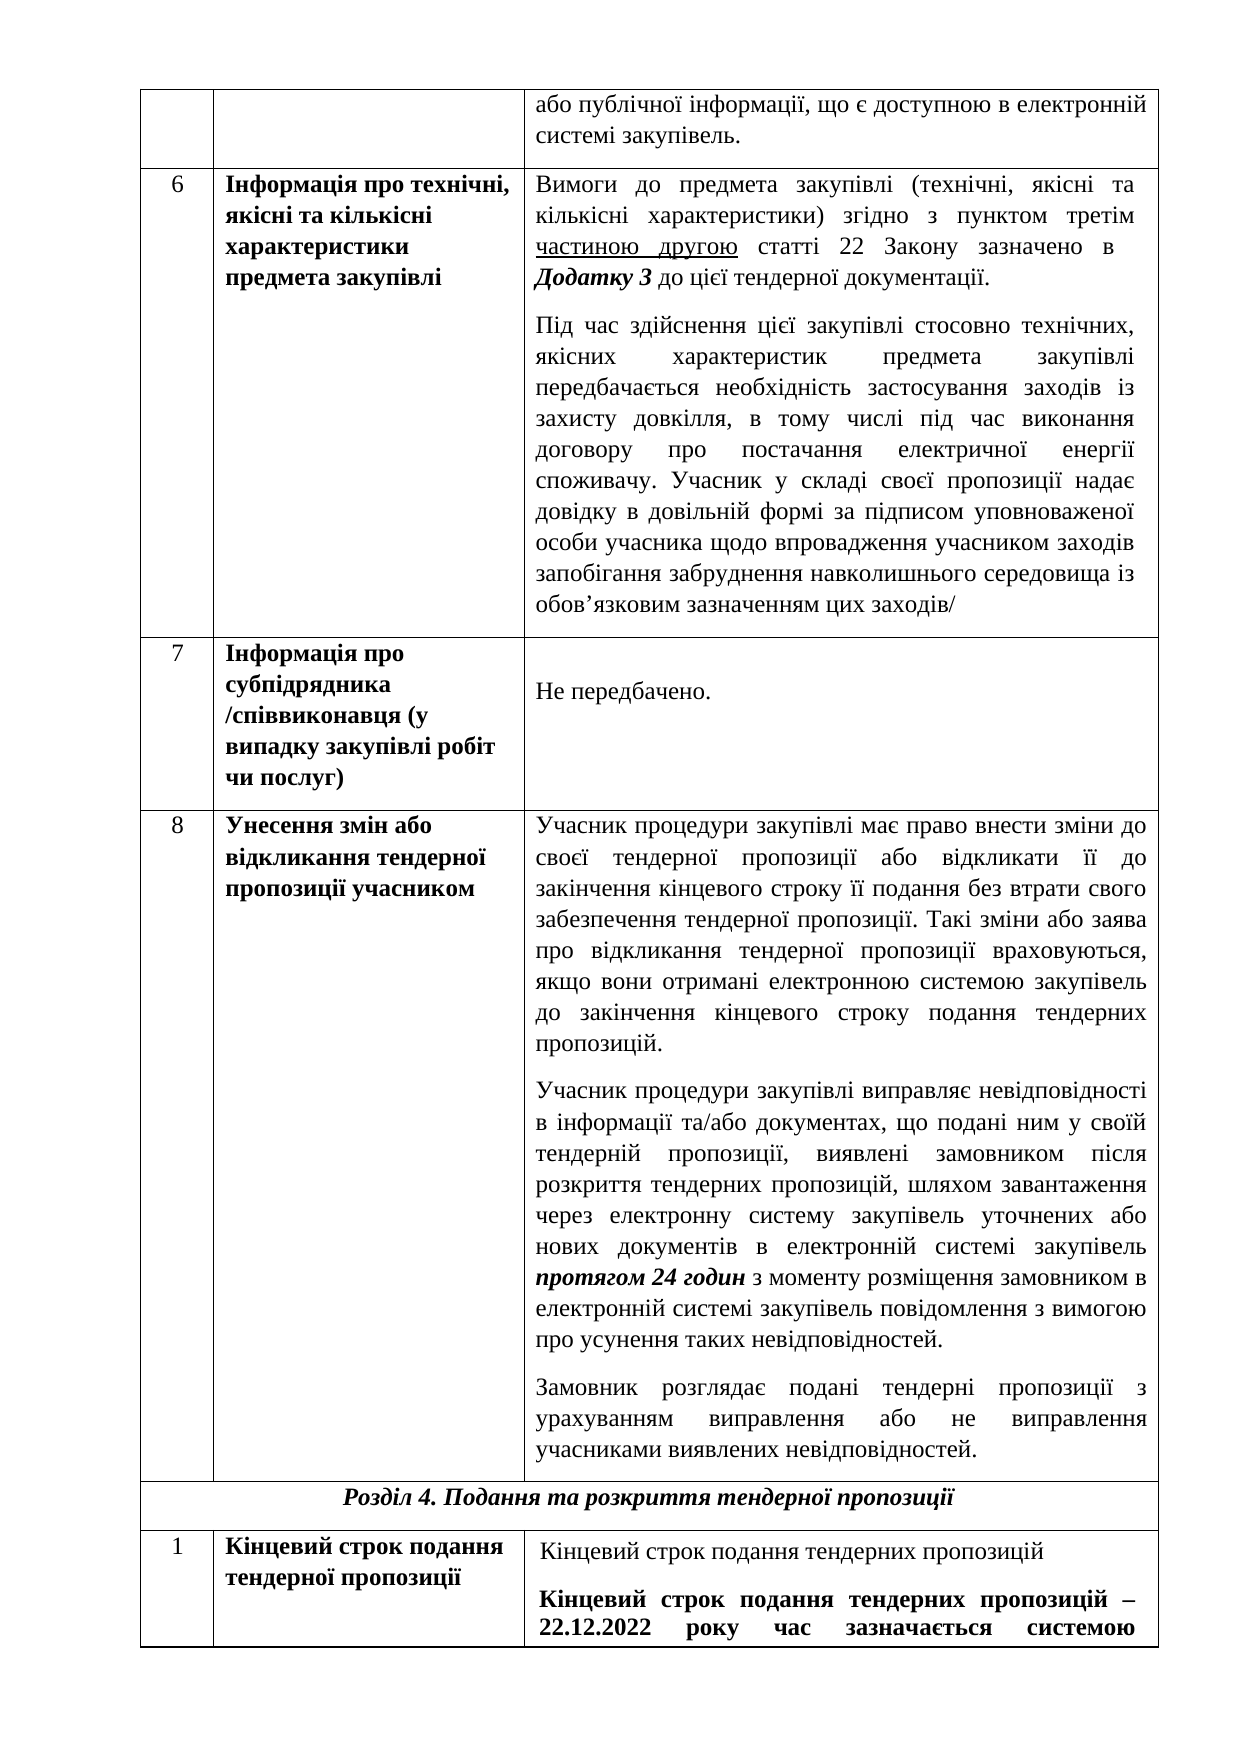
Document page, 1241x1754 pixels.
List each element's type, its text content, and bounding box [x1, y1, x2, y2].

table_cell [214, 90, 524, 168]
table_cell Унесення змін або відкликання тендерної пропозиції учасником [214, 811, 524, 1481]
table_cell Не передбачено. [525, 638, 1158, 809]
table_cell 5 [141, 90, 213, 168]
table_cell Розділ 4. Подання та розкриття тендерної пропозиції [141, 1482, 1158, 1530]
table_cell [525, 1531, 1158, 1646]
table_cell Інформація про субпідрядника /співвиконавця (у випадку закупівлі робіт чи послуг) [214, 638, 524, 809]
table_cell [214, 1531, 524, 1646]
table_cell 7 [141, 638, 213, 809]
table_cell 1 [141, 1531, 213, 1646]
table_cell 6 [141, 169, 213, 637]
table_cell Учасник процедури закупівлі має право внести зміни до своєї тендерної пропозиції або відкликати її до закінчення кінцевого строку її подання без втрати свого забезпечення тендерної пропозиції. Такі зміни або заява про відкликання тендерної пропозиції враховуються, якщо вони отримані електронною системою закупівель до закінчення кінцевого строку подання тендерних пропозицій. Учасник процедури закупівлі виправляє невідповідності в інформації та/або документах, що подані ним у своїй тендерній пропозиції, виявлені замовником після розкриття тендерних пропозицій, шляхом завантаження через електронну систему закупівель уточнених або нових документів в електронній системі закупівель протягом 24 годин з моменту розміщення замовником в електронній системі закупівель повідомлення з вимогою про усунення таких невідповідностей. Замовник розглядає подані тендерні пропозиції з урахуванням виправлення або не виправлення учасниками виявлених невідповідностей. [525, 811, 1158, 1481]
table_cell Вимоги до предмета закупівлі (технічні, якісні та кількісні характеристики) згідно з пунктом третім частиною другою статті 22 Закону зазначено в Додатку 3 до цієї тендерної документації. Під час здійснення цієї закупівлі стосовно технічних, якісних характеристик предмета закупівлі передбачається необхідність застосування заходів із захисту довкілля, в тому числі під час виконання договору про постачання електричної енергії споживачу. Учасник у складі своєї пропозиції надає довідку в довільній формі за підписом уповноваженої особи учасника щодо впровадження учасником заходів запобігання забруднення навколишнього середовища із обов’язковим зазначенням цих заходів/ [525, 169, 1158, 637]
table_cell Інформація про технічні, якісні та кількісні характеристики предмета закупівлі [214, 169, 524, 637]
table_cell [525, 90, 1158, 168]
table_cell 8 [141, 811, 213, 1481]
